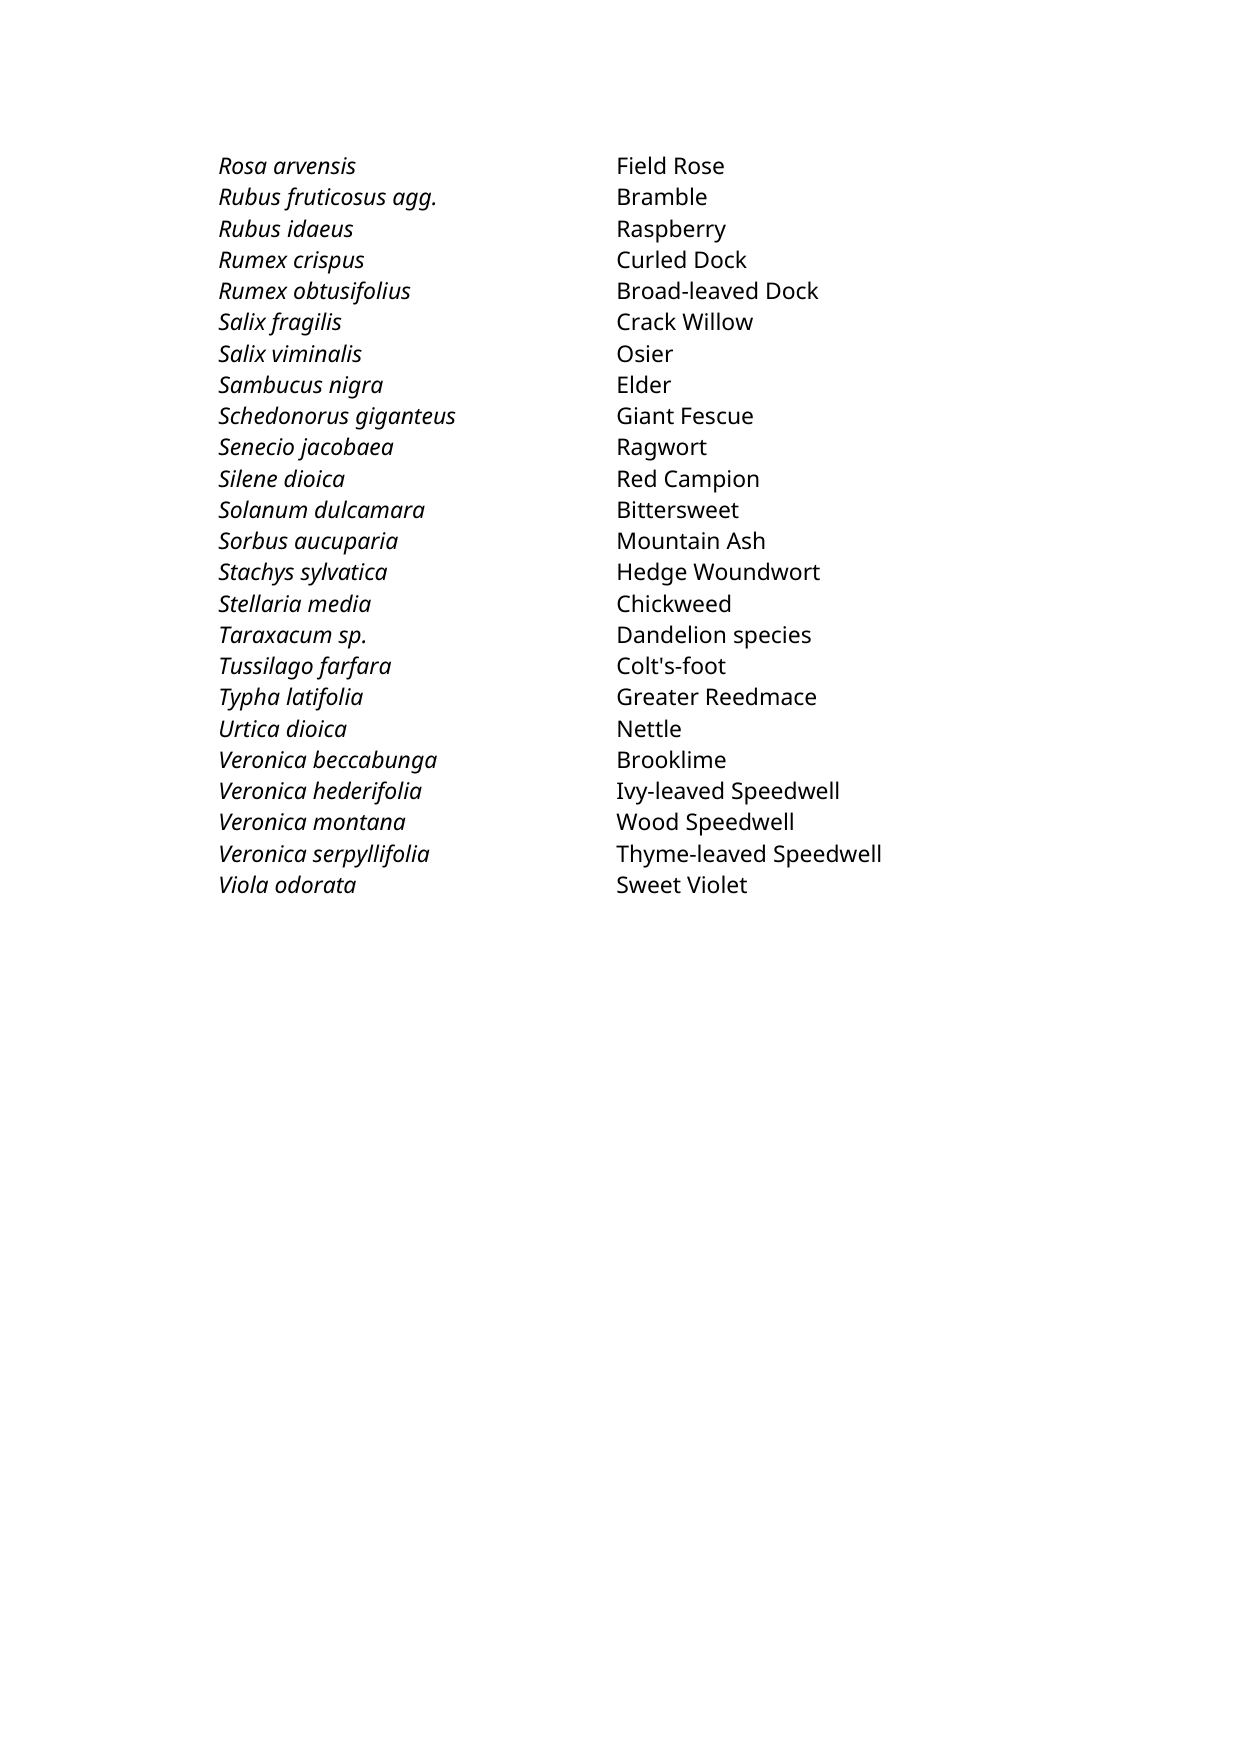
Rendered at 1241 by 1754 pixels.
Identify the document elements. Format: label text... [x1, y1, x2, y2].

table_cell Chickweed [605, 588, 1033, 619]
table_cell Viola odorata [207, 869, 605, 900]
table_cell Taraxacum sp. [207, 619, 605, 650]
table_cell Rosa arvensis [207, 150, 605, 181]
table_cell Crack Willow [605, 306, 1033, 337]
table_cell Osier [605, 338, 1033, 369]
table_cell Raspberry [605, 213, 1033, 244]
table_cell Wood Speedwell [605, 806, 1033, 837]
table_cell Elder [605, 369, 1033, 400]
table_cell Rubus idaeus [207, 213, 605, 244]
table_cell Ragwort [605, 431, 1033, 462]
table_cell Stachys sylvatica [207, 556, 605, 587]
table_cell Bramble [605, 181, 1033, 212]
table_cell Giant Fescue [605, 400, 1033, 431]
table_cell Mountain Ash [605, 525, 1033, 556]
table_cell Solanum dulcamara [207, 494, 605, 525]
table_cell Red Campion [605, 463, 1033, 494]
table_cell Sorbus aucuparia [207, 525, 605, 556]
table_cell Colt's-foot [605, 650, 1033, 681]
table_cell Curled Dock [605, 244, 1033, 275]
table_cell Veronica serpyllifolia [207, 838, 605, 869]
table_cell Thyme-leaved Speedwell [605, 838, 1033, 869]
table_cell Dandelion species [605, 619, 1033, 650]
table_cell Hedge Woundwort [605, 556, 1033, 587]
table_cell Bittersweet [605, 494, 1033, 525]
table_cell Veronica hederifolia [207, 775, 605, 806]
table_cell Ivy-leaved Speedwell [605, 775, 1033, 806]
table_cell Rumex obtusifolius [207, 275, 605, 306]
table_cell Salix viminalis [207, 338, 605, 369]
table_cell Tussilago farfara [207, 650, 605, 681]
table_cell Sambucus nigra [207, 369, 605, 400]
table_cell Broad-leaved Dock [605, 275, 1033, 306]
table_cell Sweet Violet [605, 869, 1033, 900]
table_cell Typha latifolia [207, 681, 605, 712]
table_cell Senecio jacobaea [207, 431, 605, 462]
table_cell Rumex crispus [207, 244, 605, 275]
table_cell Schedonorus giganteus [207, 400, 605, 431]
table_cell Stellaria media [207, 588, 605, 619]
table_cell Rubus fruticosus agg. [207, 181, 605, 212]
table_cell Urtica dioica [207, 713, 605, 744]
table_cell Greater Reedmace [605, 681, 1033, 712]
table_cell Salix fragilis [207, 306, 605, 337]
table_cell Silene dioica [207, 463, 605, 494]
table_cell Brooklime [605, 744, 1033, 775]
table_cell Nettle [605, 713, 1033, 744]
table_cell Veronica montana [207, 806, 605, 837]
table_cell Veronica beccabunga [207, 744, 605, 775]
table_cell Field Rose [605, 150, 1033, 181]
